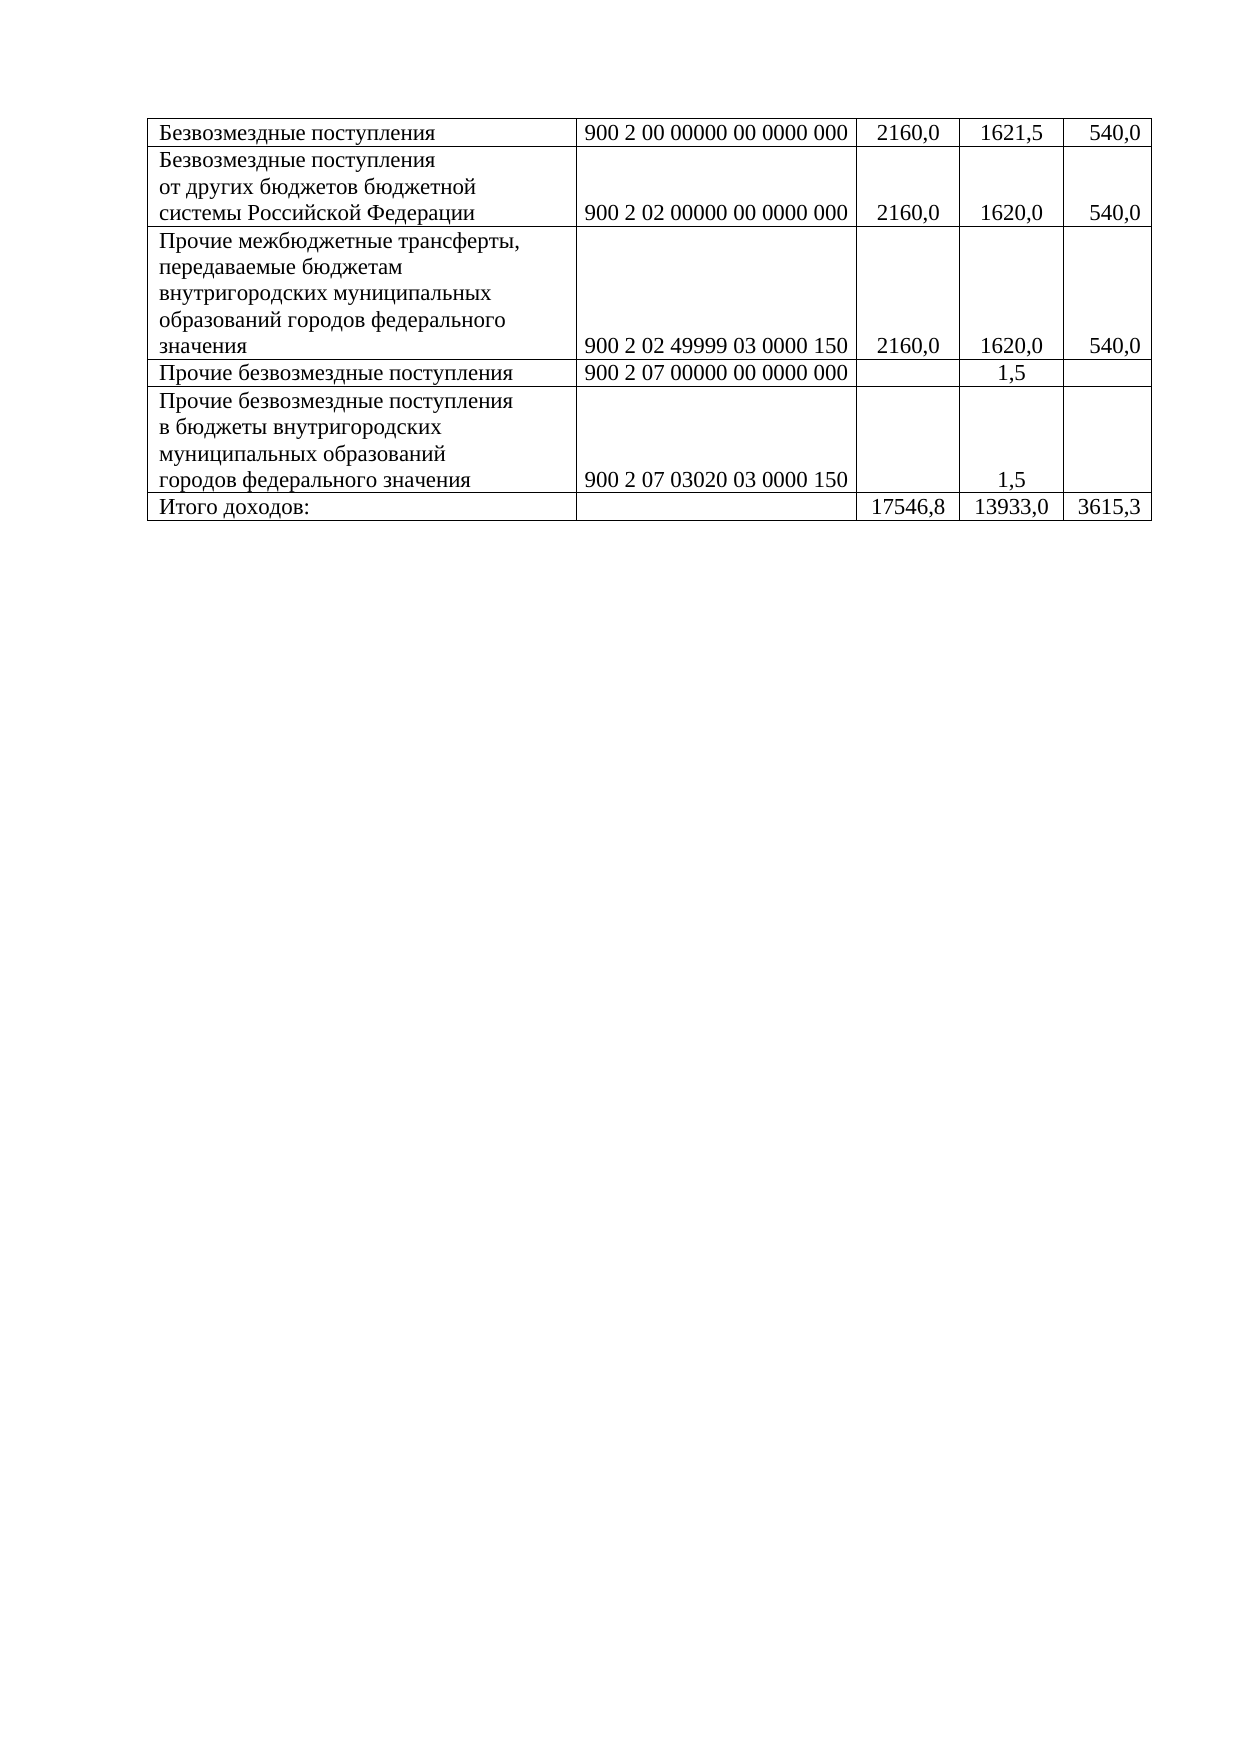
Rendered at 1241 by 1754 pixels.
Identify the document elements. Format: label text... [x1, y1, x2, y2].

table_cell 13933,0 [960, 493, 1063, 520]
table_cell 2160,0 [857, 227, 959, 358]
table_cell Безвозмездные поступления [148, 119, 576, 146]
table_cell [1064, 387, 1151, 492]
table_cell Итого доходов: [148, 493, 576, 520]
table_cell 900 2 02 49999 03 0000 150 [577, 227, 856, 358]
table_cell 2160,0 [857, 119, 959, 146]
table_cell 1621,5 [960, 119, 1063, 146]
table_cell 900 2 07 03020 03 0000 150 [577, 387, 856, 492]
table_cell 540,0 [1064, 227, 1151, 358]
table_cell [1064, 360, 1151, 386]
table_cell 3615,3 [1064, 493, 1151, 520]
table_cell 540,0 [1064, 119, 1151, 146]
table_cell [857, 360, 959, 386]
table_cell Прочие межбюджетные трансферты, передаваемые бюджетам внутригородских муниципальных образований городов федерального значения [148, 227, 576, 358]
table_cell 1620,0 [960, 227, 1063, 358]
table_cell 17546,8 [857, 493, 959, 520]
table_cell Прочие безвозмездные поступления [148, 360, 576, 386]
table_cell 1,5 [960, 387, 1063, 492]
table_cell 900 2 07 00000 00 0000 000 [577, 360, 856, 386]
table_cell Прочие безвозмездные поступления в бюджеты внутригородских муниципальных образований городов федерального значения [148, 387, 576, 492]
table_cell [857, 387, 959, 492]
table_cell 540,0 [1064, 147, 1151, 226]
table_cell Безвозмездные поступления от других бюджетов бюджетной системы Российской Федерации [148, 147, 576, 226]
table_cell 1,5 [960, 360, 1063, 386]
table_cell [577, 493, 856, 520]
table_cell 900 2 00 00000 00 0000 000 [577, 119, 856, 146]
table_cell 2160,0 [857, 147, 959, 226]
table_cell 900 2 02 00000 00 0000 000 [577, 147, 856, 226]
table_cell 1620,0 [960, 147, 1063, 226]
